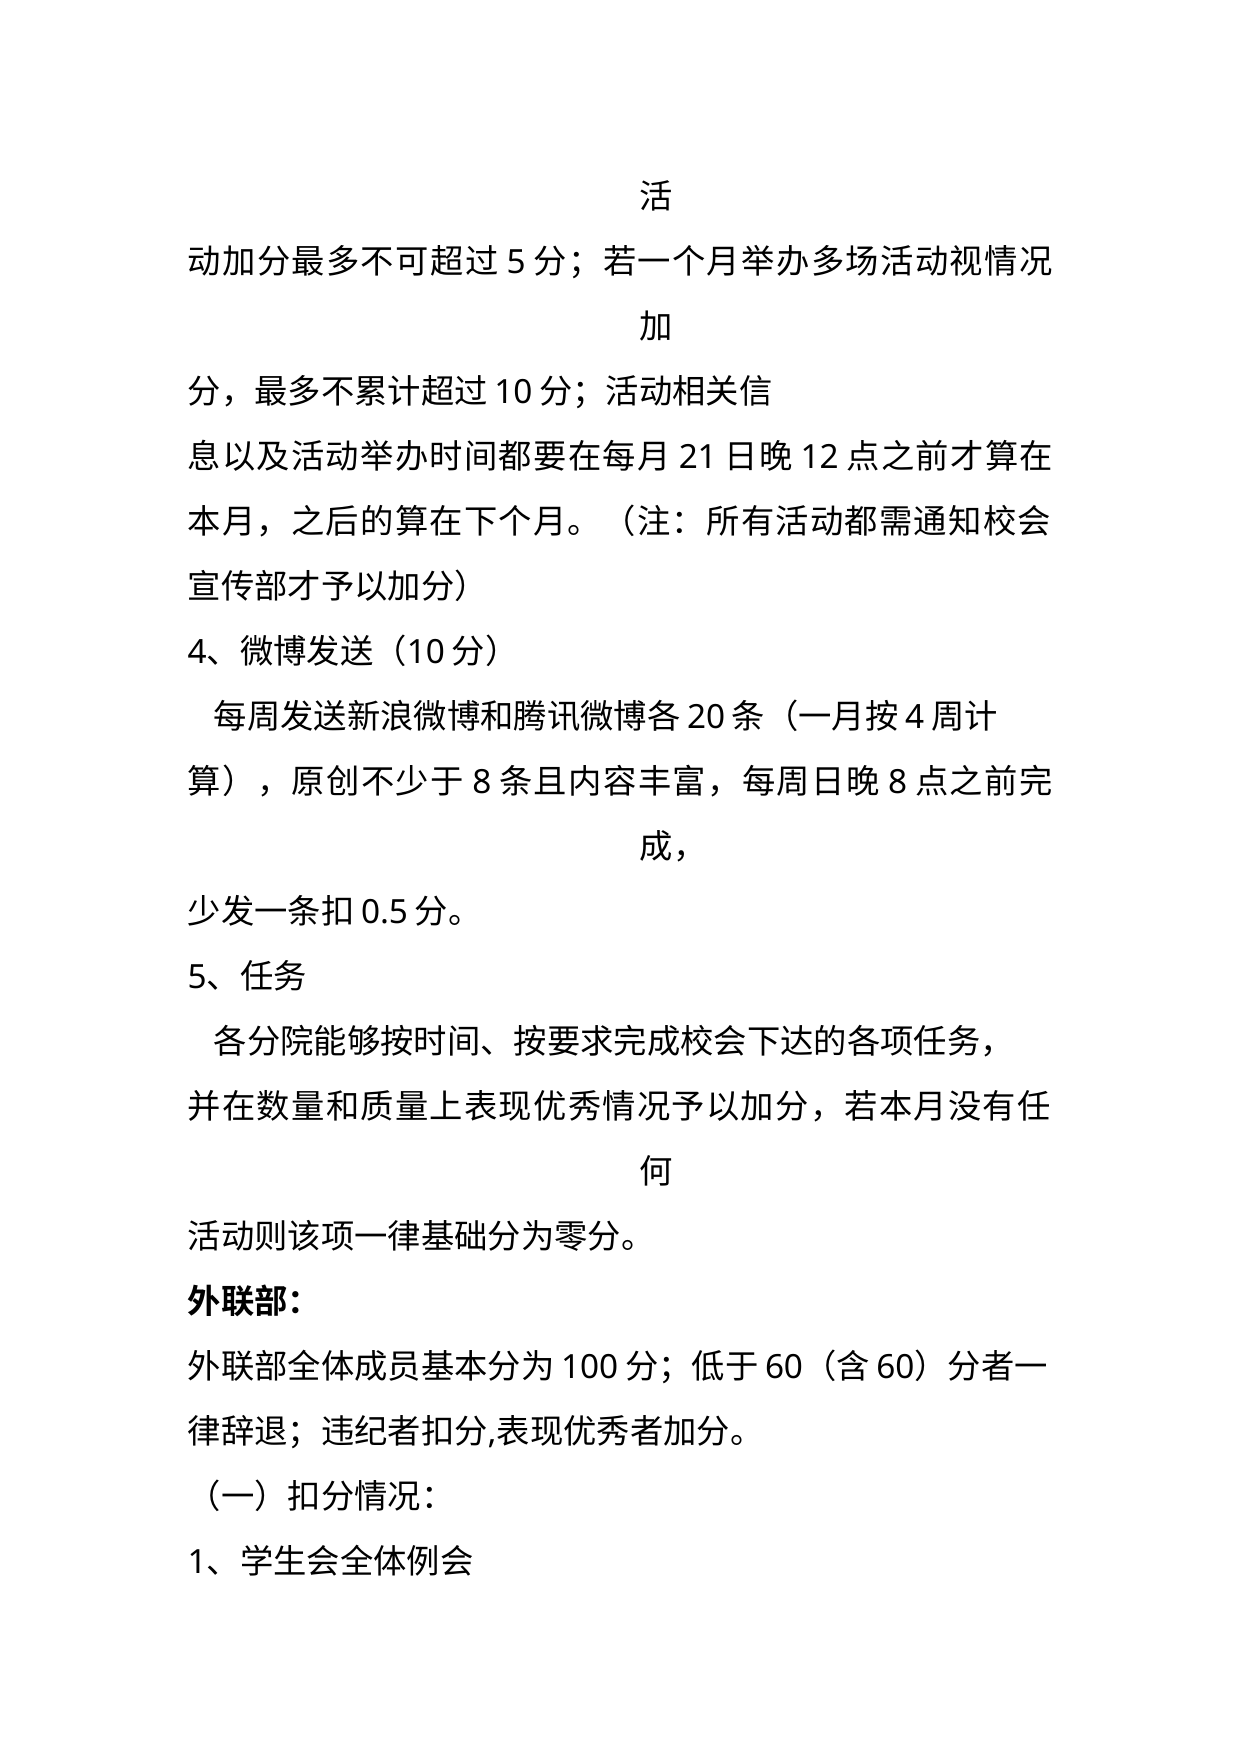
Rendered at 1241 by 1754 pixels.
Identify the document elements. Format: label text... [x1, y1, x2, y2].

text 活动则该项一律基础分为零分。 [187, 1202, 1053, 1267]
text 动加分最多不可超过5分；若一个月举办多场活动视情况加 [187, 227, 1053, 357]
text 外联部全体成员基本分为100分；低于60（含60）分者一律辞退；违纪者扣分,表现优秀者加分。 [187, 1332, 1053, 1462]
text 5、任务 [187, 942, 1053, 1007]
text 算），原创不少于8条且内容丰富，每周日晚8点之前完成， [187, 747, 1053, 877]
text 息以及活动举办时间都要在每月21日晚12点之前才算在本月，之后的算在下个月。（注：所有活动都需通知校会宣传部才予以加分） [187, 422, 1053, 617]
text 分，最多不累计超过10分；活动相关信 [187, 357, 1053, 422]
text 1、学生会全体例会 [187, 1527, 1053, 1592]
text 少发一条扣0.5分。 [187, 877, 1053, 942]
text 并在数量和质量上表现优秀情况予以加分，若本月没有任何 [187, 1072, 1053, 1202]
text 每周发送新浪微博和腾讯微博各20条（一月按4周计 [187, 682, 1053, 747]
text 4、微博发送（10分） [187, 617, 1053, 682]
text 各分院能够按时间、按要求完成校会下达的各项任务， [187, 1007, 1053, 1072]
text 外联部： [187, 1267, 1053, 1332]
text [187, 162, 1053, 227]
text （一）扣分情况： [187, 1462, 1053, 1527]
